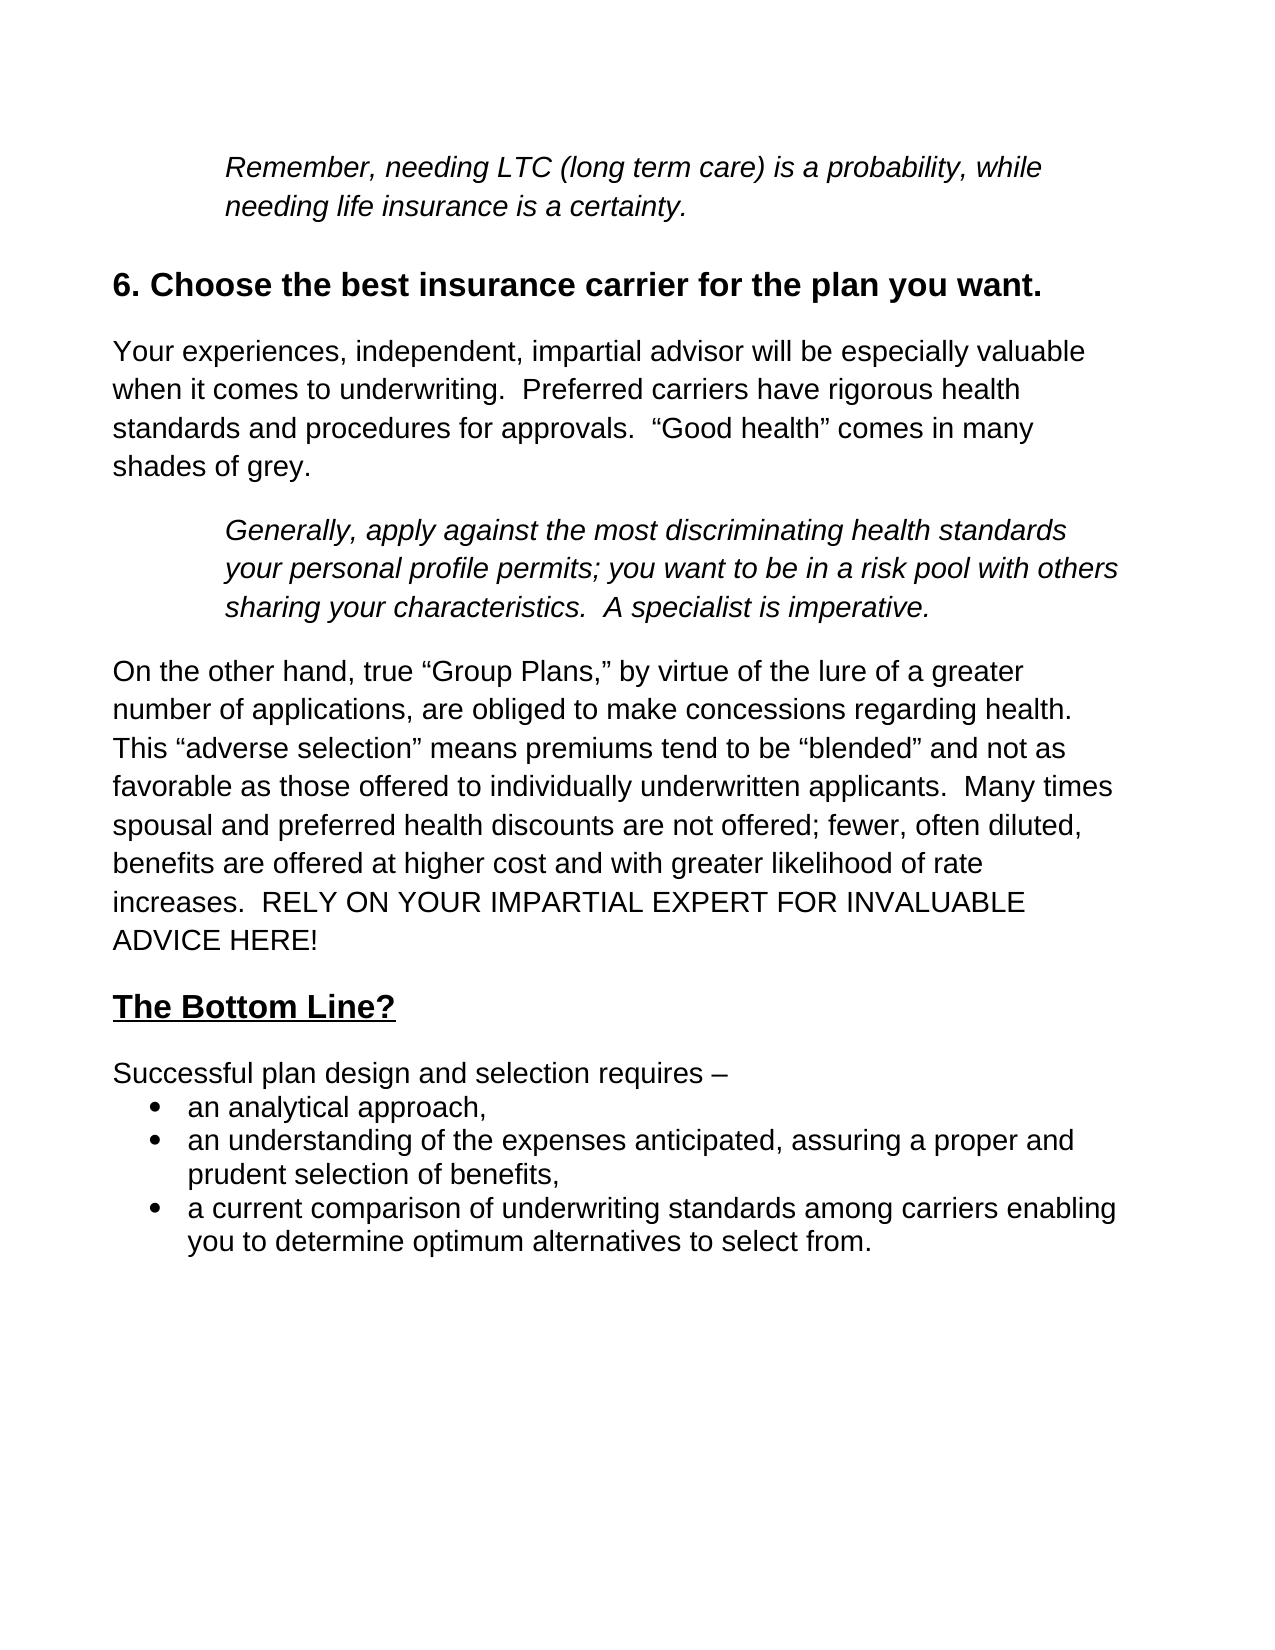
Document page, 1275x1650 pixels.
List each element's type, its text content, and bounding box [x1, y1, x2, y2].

list an analytical approach, [150, 1089, 1125, 1123]
list an understanding of the expenses anticipated, assuring a proper and prudent selection of benefits, [150, 1123, 1125, 1191]
list Choose the best insurance carrier for the plan you want. [112, 264, 1125, 303]
text On the other hand, true “Group Plans,” by virtue of the lure of a greater number of applications, are obliged to make concessions regarding health. This “adverse selection” means premiums tend to be “blended” and not as favorable as those offered to individually underwritten applicants. Many times spousal and preferred health discounts are not offered; fewer, often diluted, benefits are offered at higher cost and with greater likelihood of rate increases. RELY ON YOUR IMPARTIAL EXPERT FOR INVALUABLE ADVICE HERE! [112, 653, 1125, 957]
list Remember, needing LTC (long term care) is a probability, while needing life insurance is a certainty. [225, 150, 1113, 222]
text The Bottom Line? [112, 987, 1125, 1025]
list Generally, apply against the most discriminating health standards your personal profile permits; you want to be in a risk pool with others sharing your characteristics. A specialist is imperative. [225, 513, 1125, 623]
list a current comparison of underwriting standards among carriers enabling you to determine optimum alternatives to select from. [150, 1191, 1125, 1258]
text Successful plan design and selection requires – [112, 1056, 1125, 1089]
list Your experiences, independent, impartial advisor will be especially valuable when it comes to underwriting. Preferred carriers have rigorous health standards and procedures for approvals. “Good health” comes in many shades of grey. [112, 334, 1125, 483]
